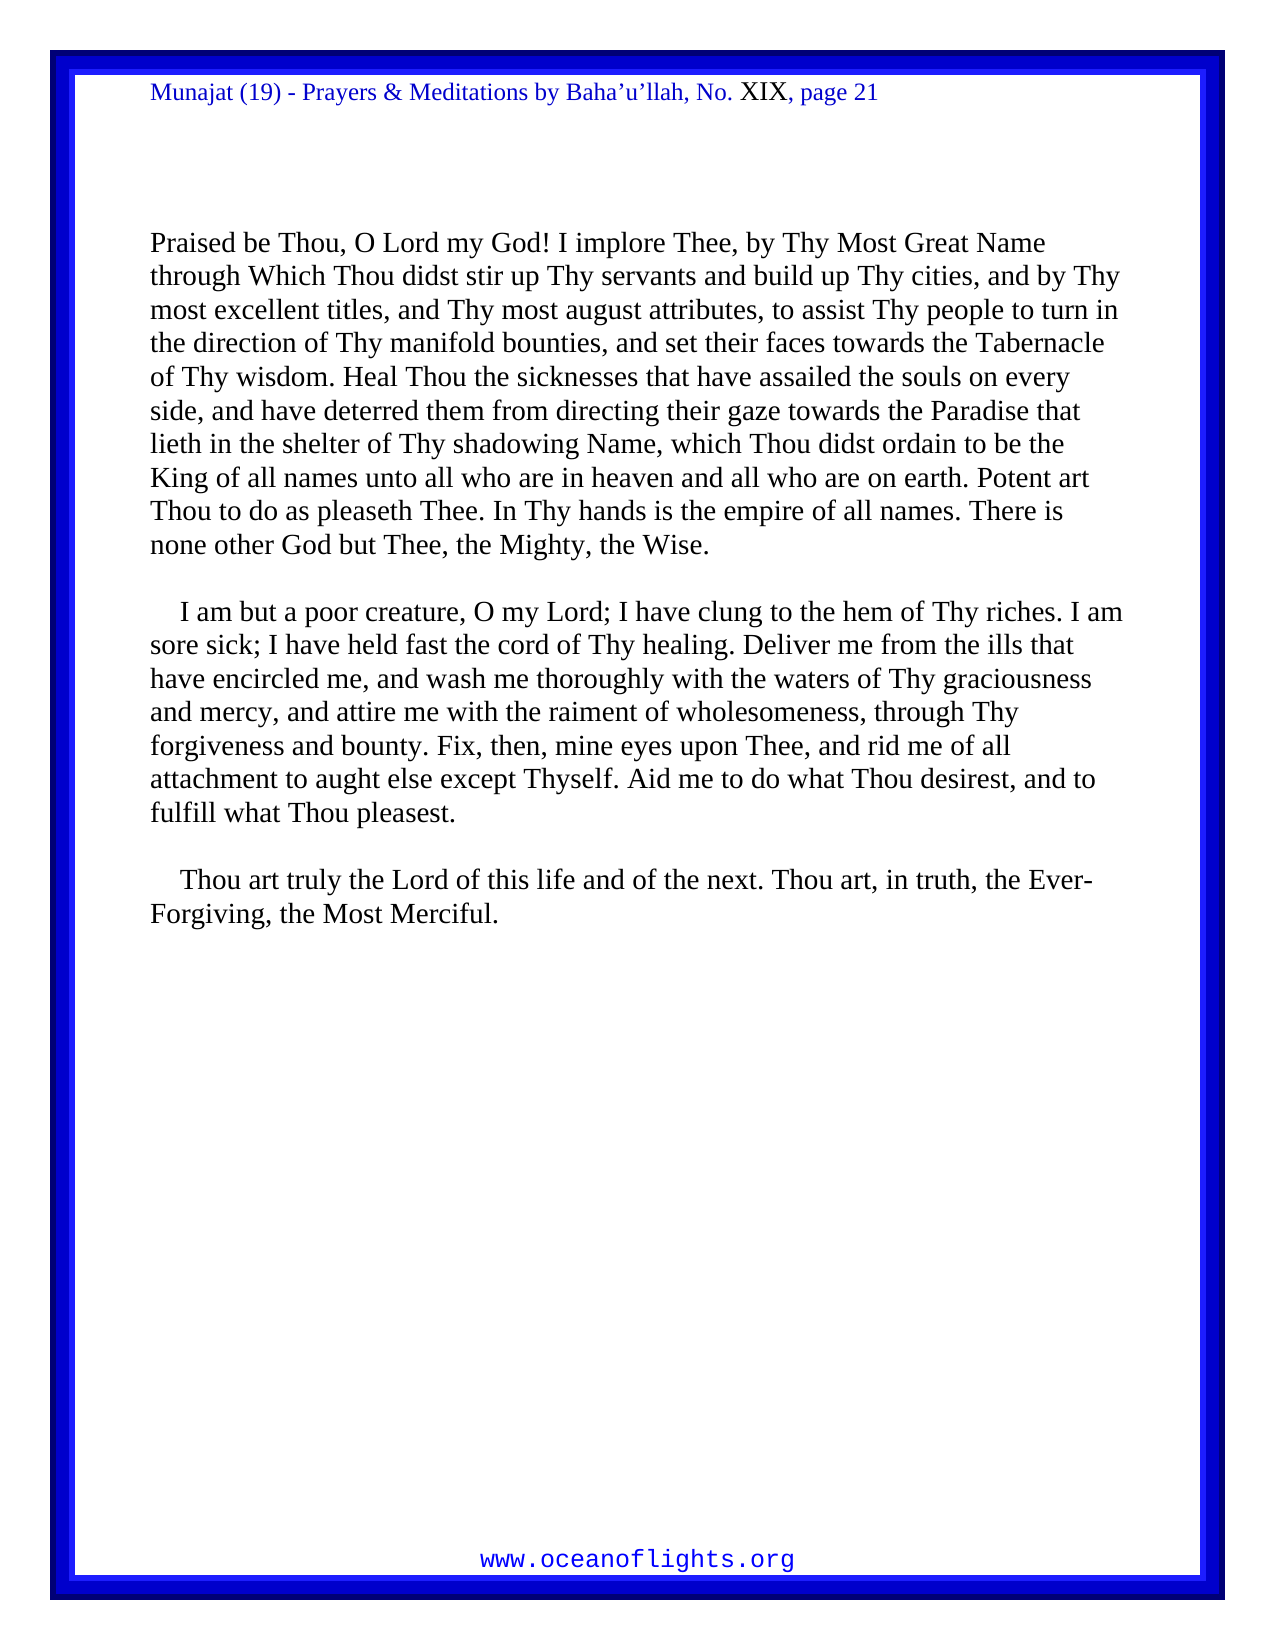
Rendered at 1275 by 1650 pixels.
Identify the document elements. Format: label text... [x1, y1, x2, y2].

text Thou art truly the Lord of this life and of the next. Thou art, in truth, the Ever-Forgiving, the Most Merciful. [150, 862, 1125, 929]
text I am but a poor creature, O my Lord; I have clung to the hem of Thy riches. I am sore sick; I have held fast the cord of Thy healing. Deliver me from the ills that have encircled me, and wash me thoroughly with the waters of Thy graciousness and mercy, and attire me with the raiment of wholesomeness, through Thy forgiveness and bounty. Fix, then, mine eyes upon Thee, and rid me of all attachment to aught else except Thyself. Aid me to do what Thou desirest, and to fulfill what Thou pleasest. [150, 594, 1125, 829]
text Praised be Thou, O Lord my God! I implore Thee, by Thy Most Great Name through Which Thou didst stir up Thy servants and build up Thy cities, and by Thy most excellent titles, and Thy most august attributes, to assist Thy people to turn in the direction of Thy manifold bounties, and set their faces towards the Tabernacle of Thy wisdom. Heal Thou the sicknesses that have assailed the souls on every side, and have deterred them from directing their gaze towards the Paradise that lieth in the shelter of Thy shadowing Name, which Thou didst ordain to be the King of all names unto all who are in heaven and all who are on earth. Potent art Thou to do as pleaseth Thee. In Thy hands is the empire of all names. There is none other God but Thee, the Mighty, the Wise. [150, 225, 1125, 560]
